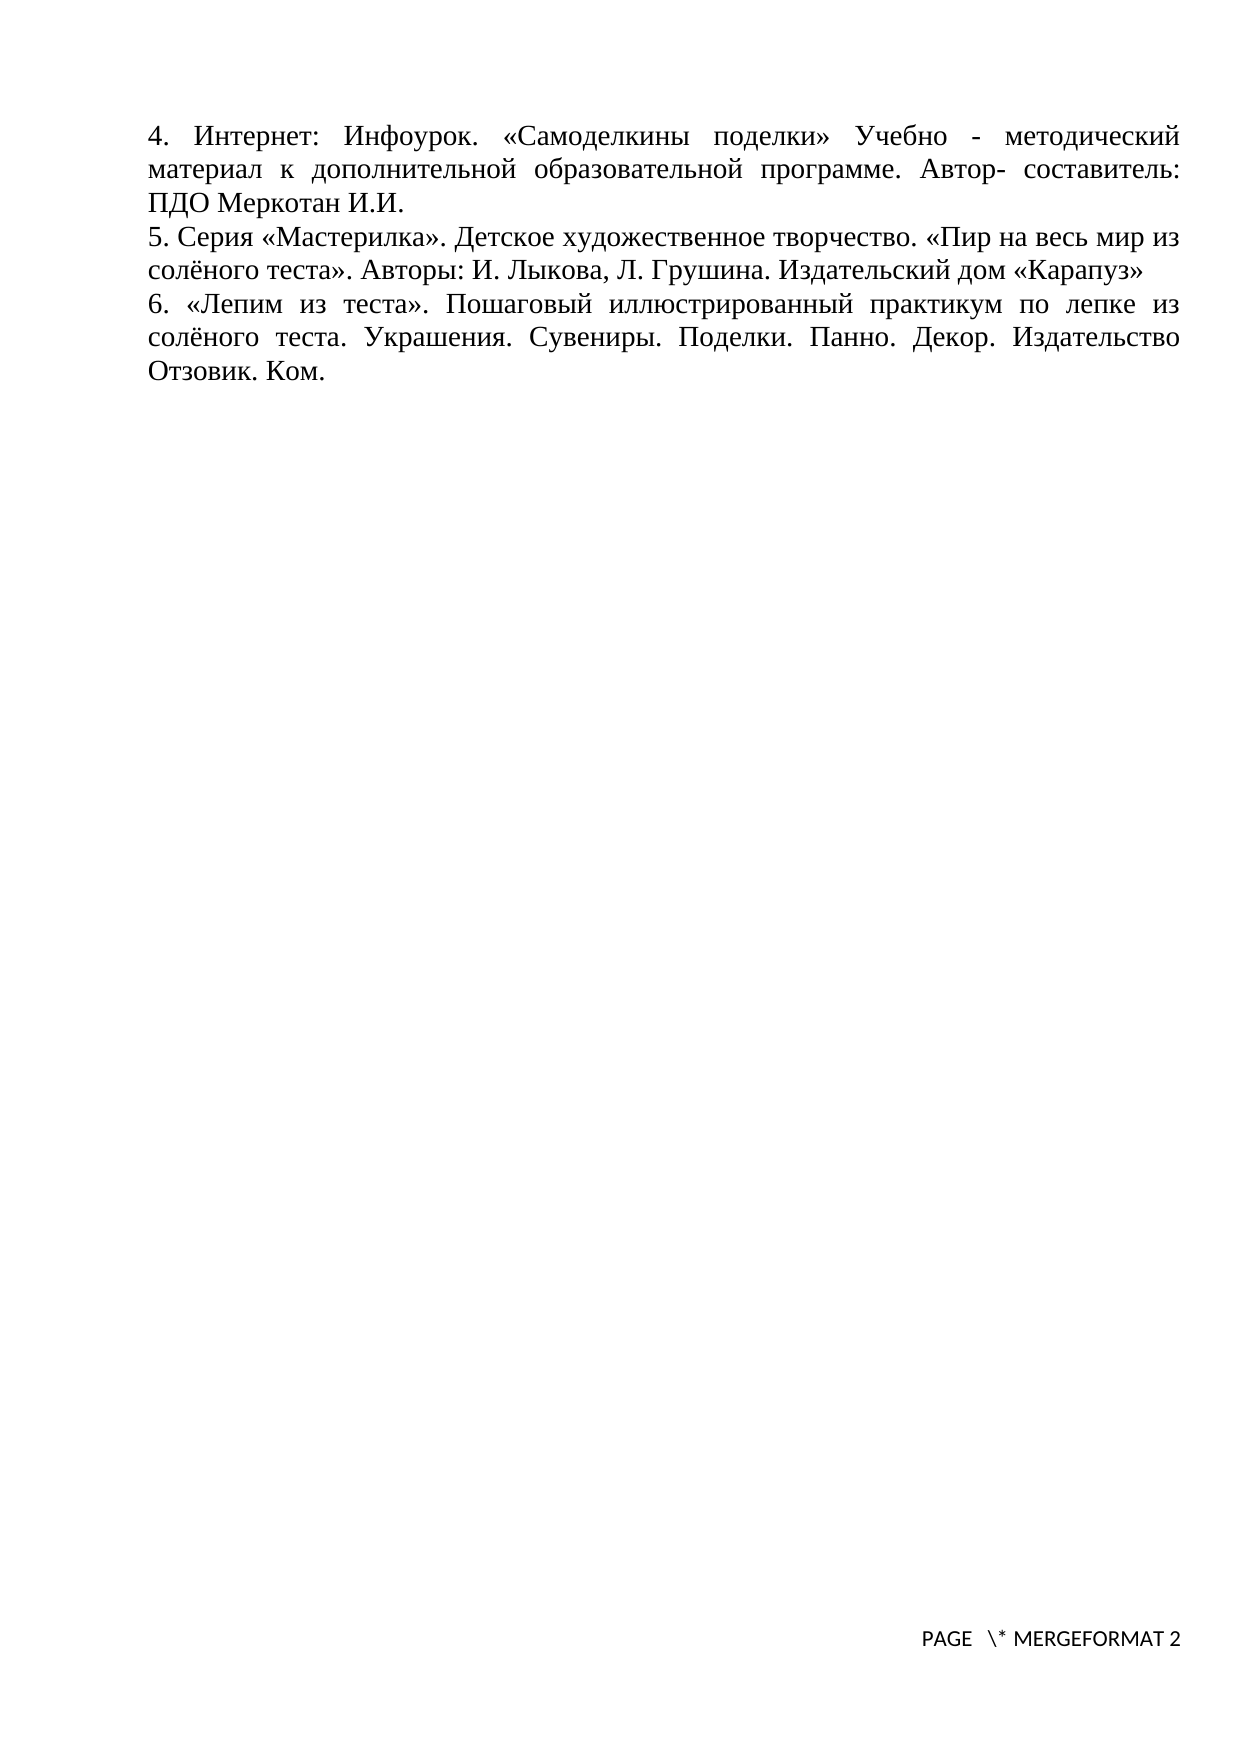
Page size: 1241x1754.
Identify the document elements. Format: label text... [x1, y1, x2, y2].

text 5. Серия «Мастерилка». Детское художественное творчество. «Пир на весь мир из солёного теста». Авторы: И. Лыкова, Л. Грушина. Издательский дом «Карапуз» [148, 219, 1181, 286]
text 6. «Лепим из теста». Пошаговый иллюстрированный практикум по лепке из солёного теста. Украшения. Сувениры. Поделки. Панно. Декор. Издательство Отзовик. Ком. [148, 286, 1181, 386]
text 4. Интернет: Инфоурок. «Самоделкины поделки» Учебно - методический материал к дополнительной образовательной программе. Автор- составитель: ПДО Меркотан И.И. [148, 118, 1181, 219]
